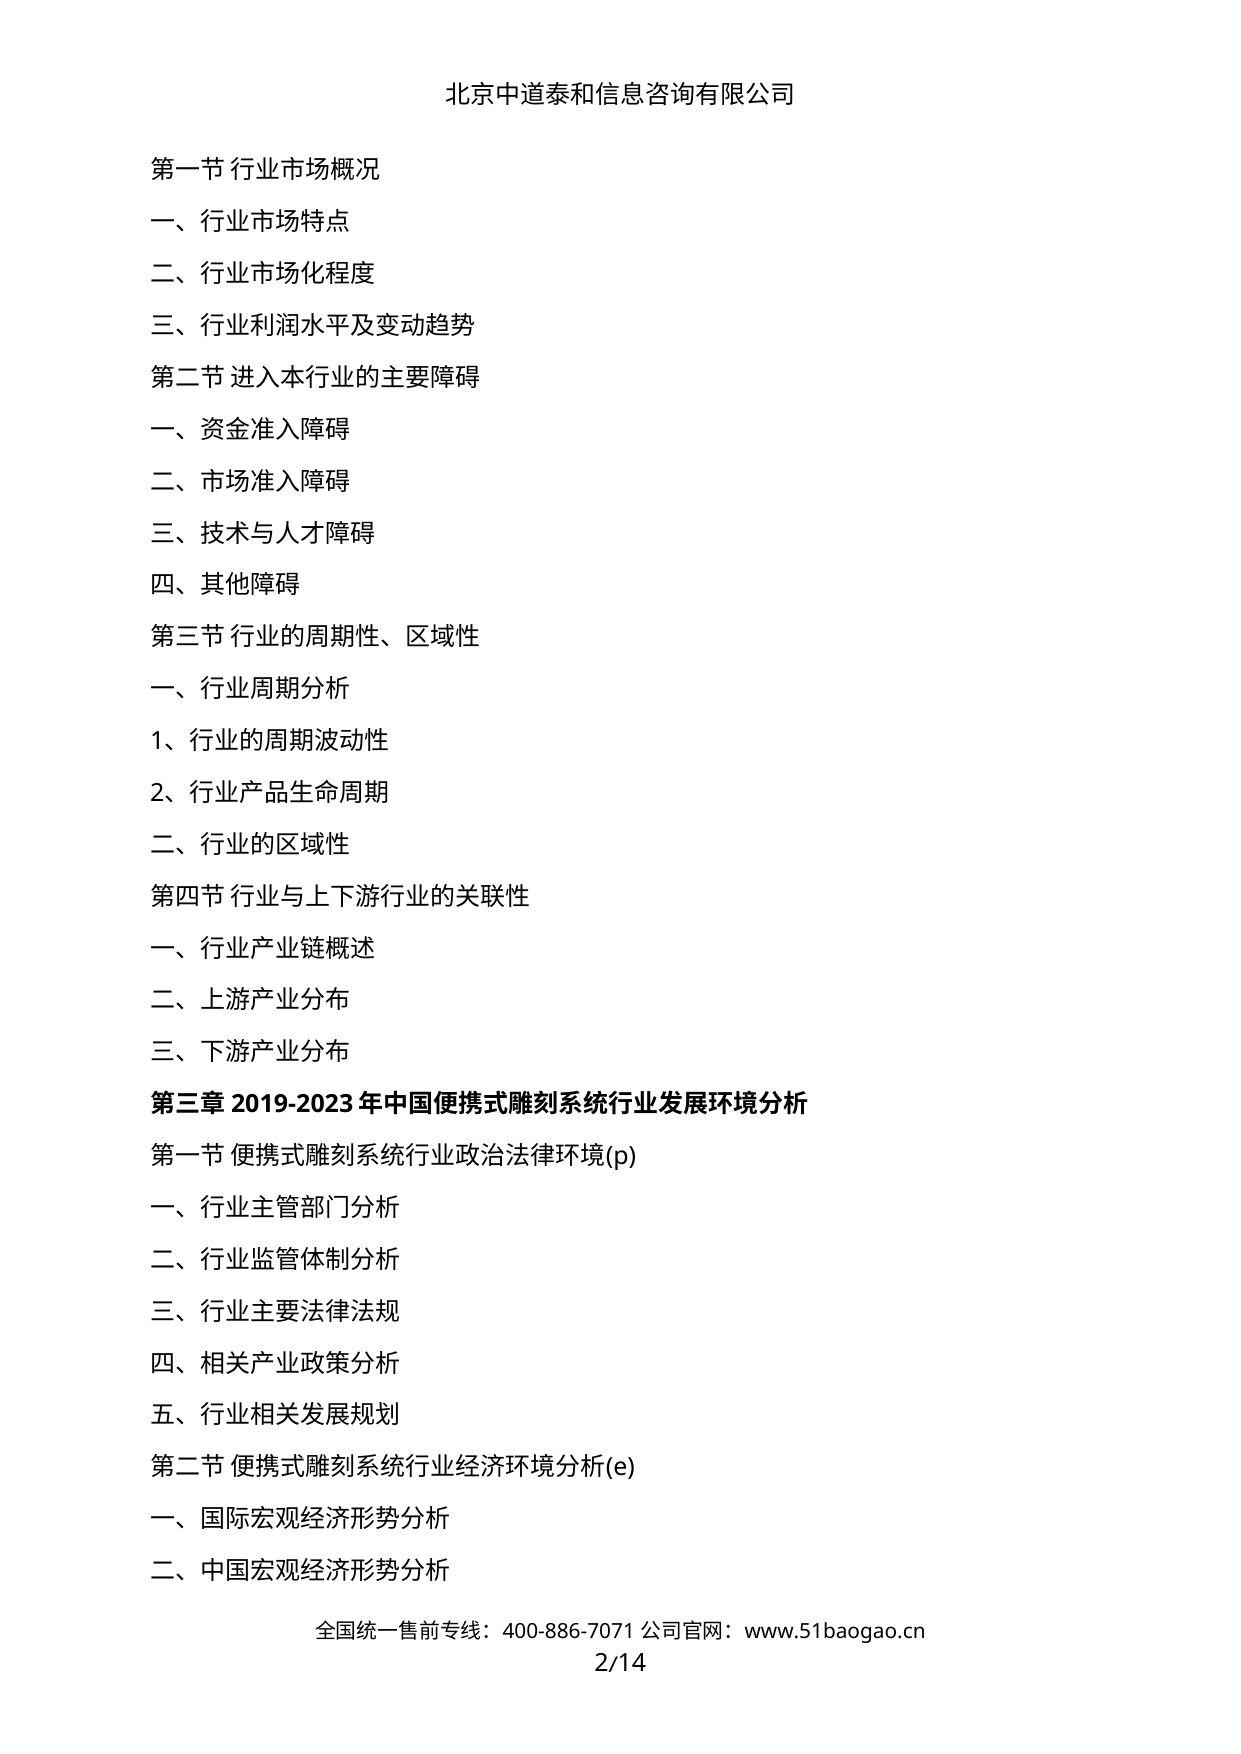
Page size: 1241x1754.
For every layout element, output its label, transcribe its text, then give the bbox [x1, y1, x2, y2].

text 四、相关产业政策分析 [150, 1343, 1090, 1379]
text 一、资金准入障碍 [150, 409, 1090, 446]
text 二、行业的区域性 [150, 824, 1090, 861]
text 第四节 行业与上下游行业的关联性 [150, 876, 1090, 912]
text 一、行业产业链概述 [150, 928, 1090, 964]
text 三、技术与人才障碍 [150, 513, 1090, 549]
text 三、行业主要法律法规 [150, 1291, 1090, 1327]
text 一、行业主管部门分析 [150, 1187, 1090, 1224]
text 五、行业相关发展规划 [150, 1395, 1090, 1431]
text 一、行业市场特点 [150, 202, 1090, 238]
text 一、国际宏观经济形势分析 [150, 1499, 1090, 1535]
text 第三章 2019-2023年中国便携式雕刻系统行业发展环境分析 [150, 1084, 1090, 1120]
text 三、行业利润水平及变动趋势 [150, 306, 1090, 342]
text 2、行业产品生命周期 [150, 772, 1090, 809]
text 第一节 行业市场概况 [150, 150, 1090, 186]
text 二、市场准入障碍 [150, 461, 1090, 497]
text 四、其他障碍 [150, 565, 1090, 601]
text 二、上游产业分布 [150, 980, 1090, 1016]
text 第一节 便携式雕刻系统行业政治法律环境(p) [150, 1136, 1090, 1172]
text 第二节 进入本行业的主要障碍 [150, 357, 1090, 394]
text 三、下游产业分布 [150, 1032, 1090, 1068]
text 1、行业的周期波动性 [150, 721, 1090, 757]
text 第三节 行业的周期性、区域性 [150, 617, 1090, 653]
text 第二节 便携式雕刻系统行业经济环境分析(e) [150, 1447, 1090, 1483]
text 二、中国宏观经济形势分析 [150, 1551, 1090, 1587]
text 二、行业监管体制分析 [150, 1239, 1090, 1276]
text 二、行业市场化程度 [150, 254, 1090, 290]
text 一、行业周期分析 [150, 669, 1090, 705]
